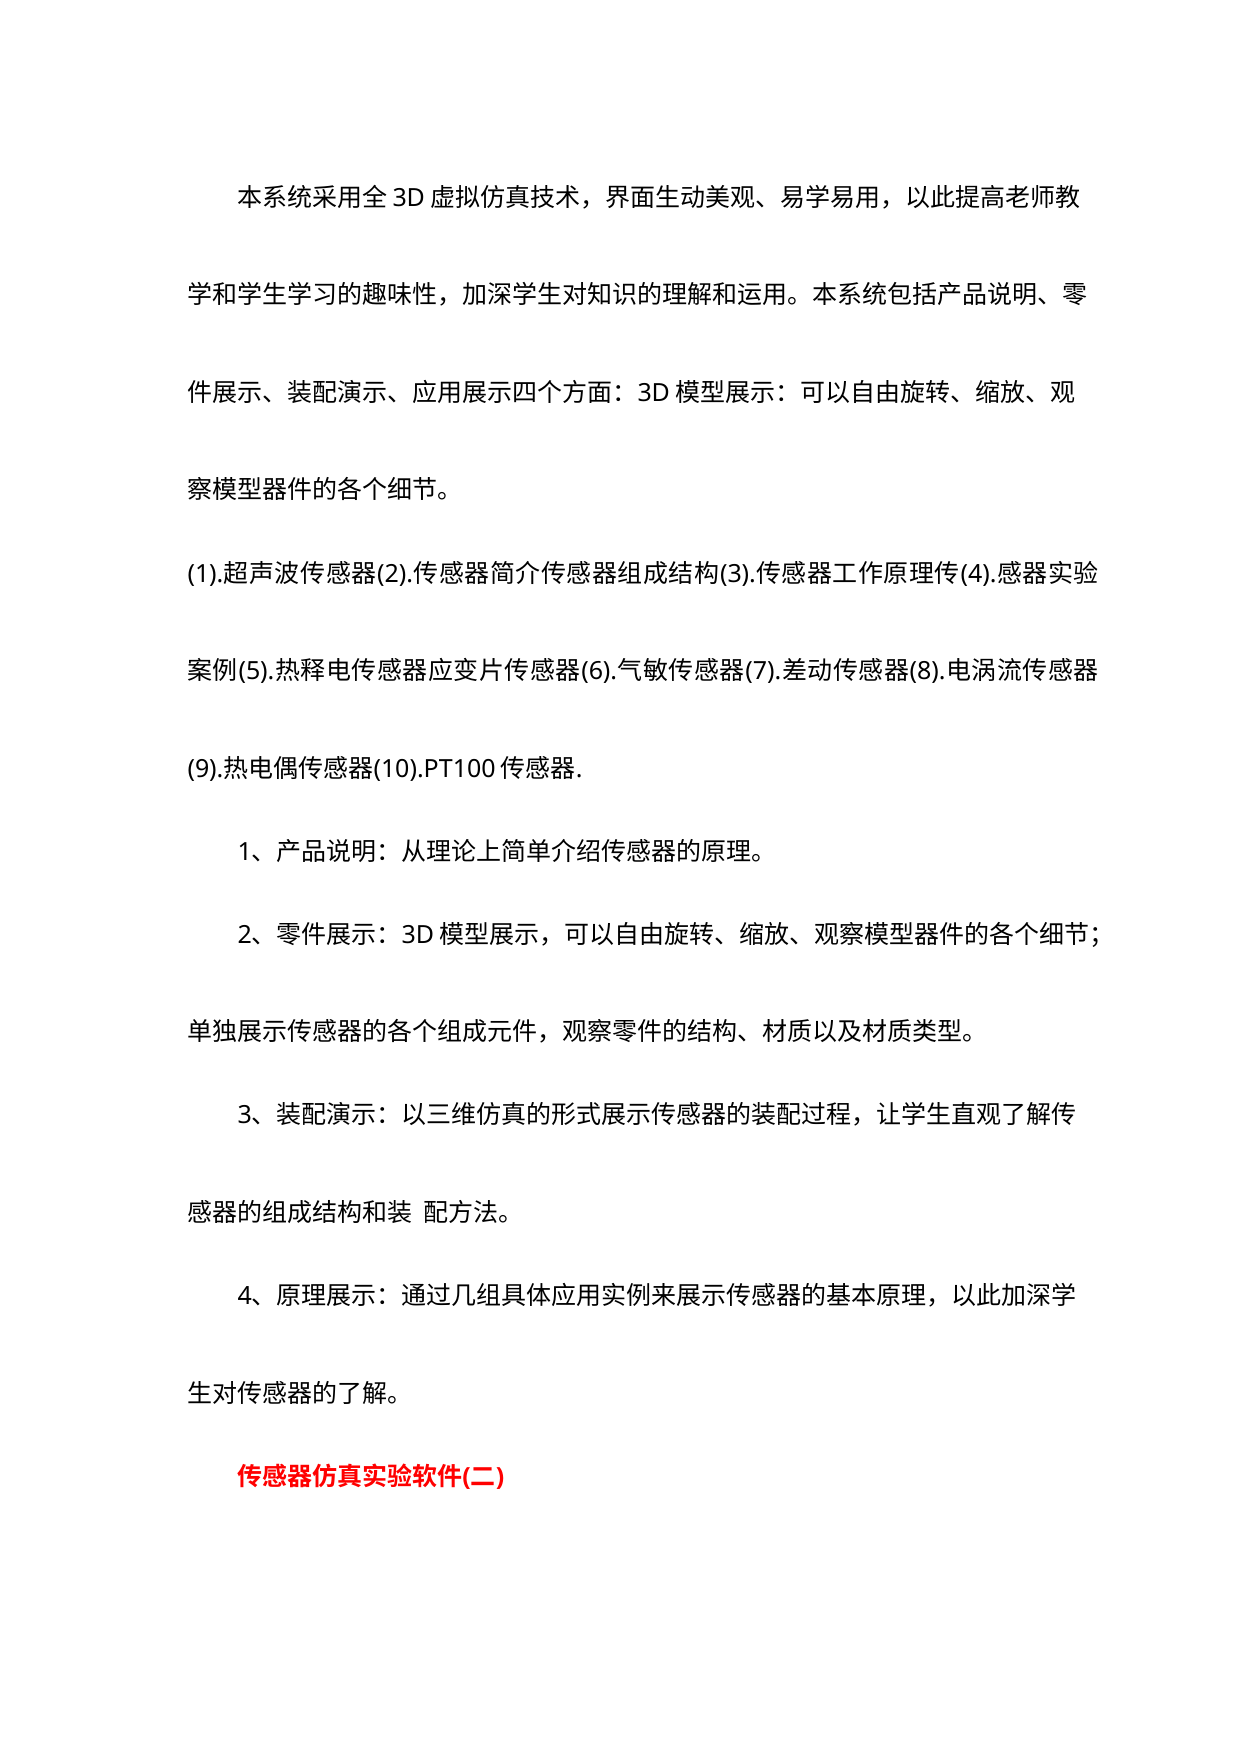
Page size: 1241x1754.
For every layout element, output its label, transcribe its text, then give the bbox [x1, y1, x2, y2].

text 3、装配演示：以三维仿真的形式展示传感器的装配过程，让学生直观了解传感器的组成结构和装 配方法。 [187, 1081, 1098, 1243]
text 4、原理展示：通过几组具体应用实例来展示传感器的基本原理，以此加深学生对传感器的了解。 [187, 1261, 1098, 1424]
text (1).超声波传感器(2).传感器简介传感器组成结构(3).传感器工作原理传(4).感器实验案例(5).热释电传感器应变片传感器(6).气敏传感器(7).差动传感器(8).电涡流传感器(9).热电偶传感器(10).PT100传感器. [187, 539, 1098, 799]
text 1、产品说明：从理论上简单介绍传感器的原理。 [187, 817, 1098, 882]
text 本系统采用全3D虚拟仿真技术，界面生动美观、易学易用，以此提高老师教学和学生学习的趣味性，加深学生对知识的理解和运用。本系统包括产品说明、零件展示、装配演示、应用展示四个方面：3D模型展示：可以自由旋转、缩放、观察模型器件的各个细节。 [187, 163, 1098, 521]
text 2、零件展示：3D模型展示，可以自由旋转、缩放、观察模型器件的各个细节；单独展示传感器的各个组成元件，观察零件的结构、材质以及材质类型。 [187, 900, 1098, 1062]
text 传感器仿真实验软件(二) [237, 1442, 1098, 1507]
